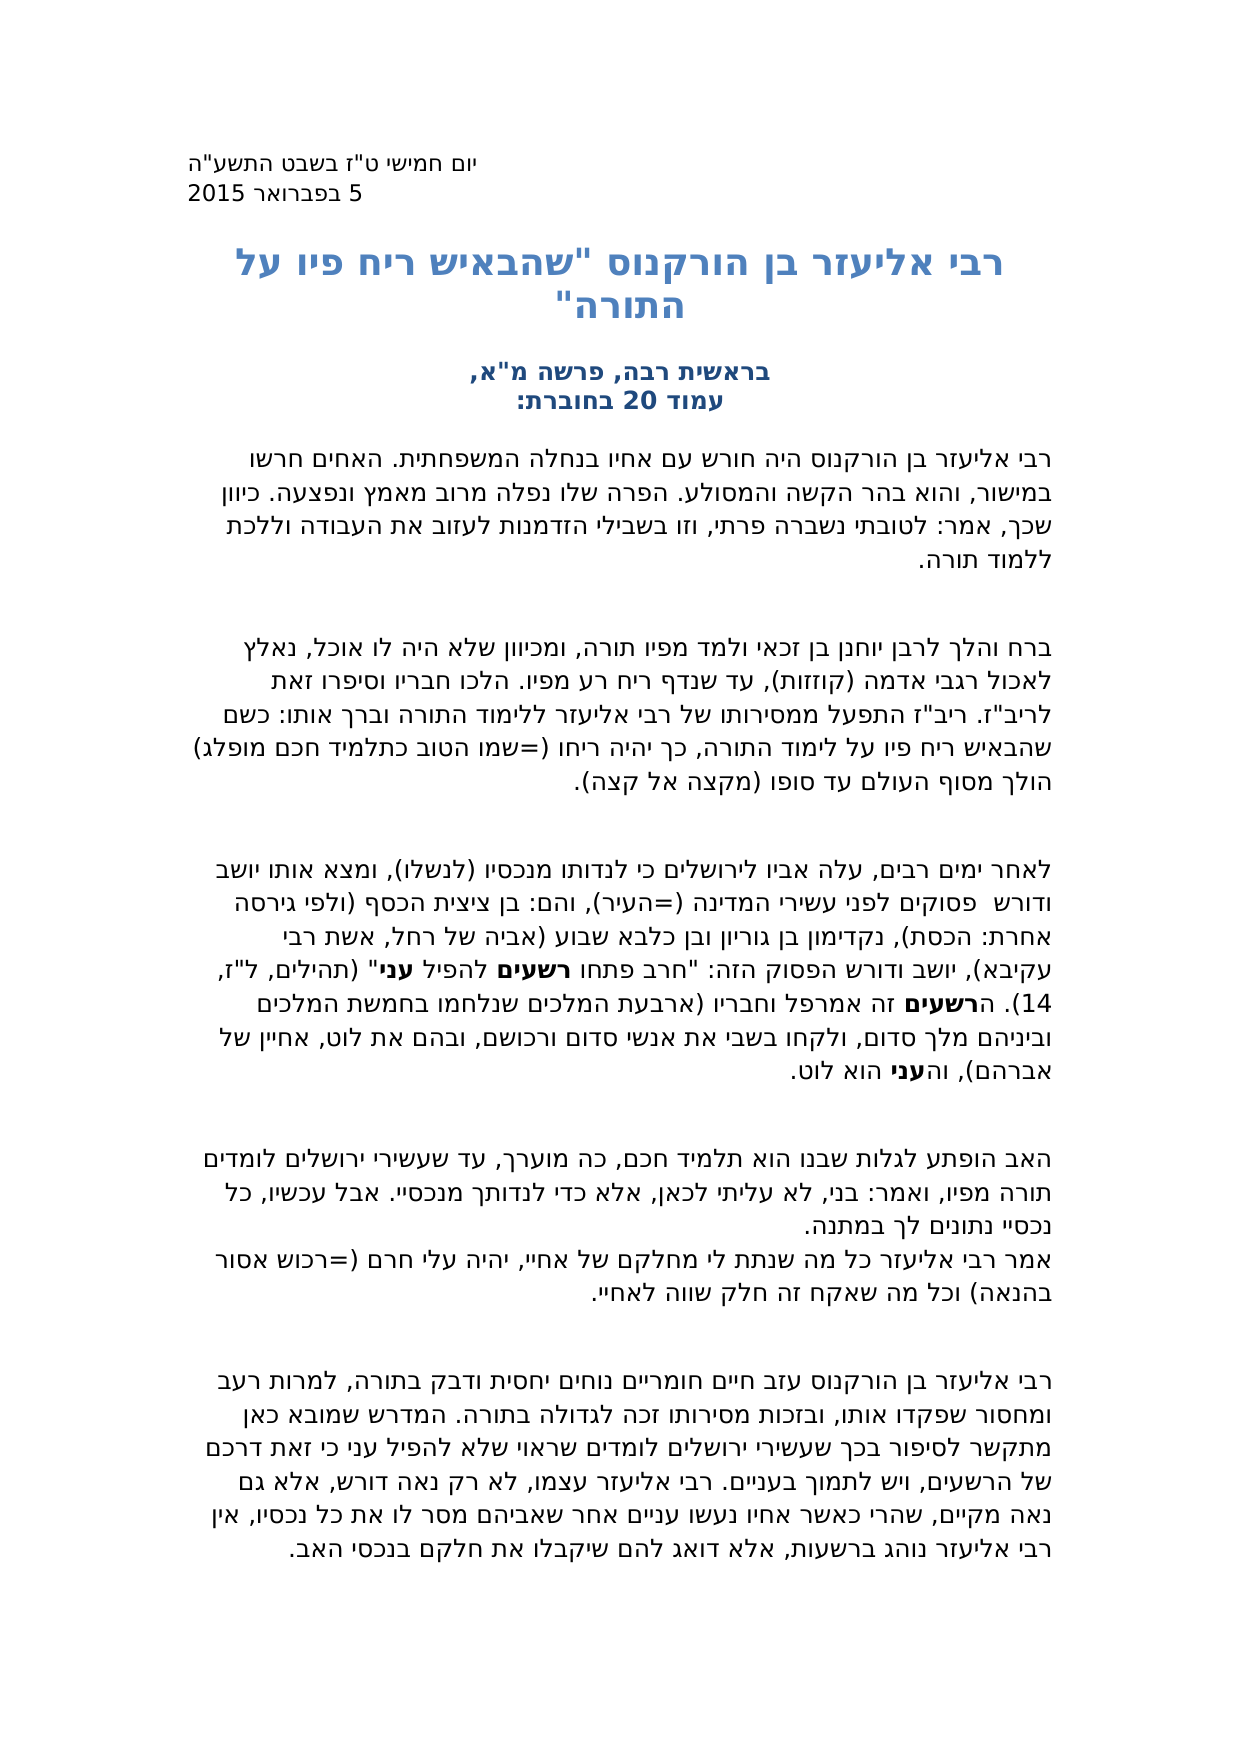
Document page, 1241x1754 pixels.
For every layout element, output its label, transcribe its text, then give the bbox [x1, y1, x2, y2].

text לאחר ימים רבים, עלה אביו לירושלים כי לנדותו מנכסיו (לנשלו), ומצא אותו יושב ודורש פסוקים לפני עשירי המדינה (=העיר), והם: בן ציצית הכסף (ולפי גירסה אחרת: הכסת), נקדימון בן גוריון ובן כלבא שבוע (אביה של רחל, אשת רבי עקיבא), יושב ודורש הפסוק הזה: "חרב פתחו רשעים להפיל עני" (תהילים, ל"ז, 14). הרשעים זה אמרפל וחבריו (ארבעת המלכים שנלחמו בחמשת המלכים וביניהם מלך סדום, ולקחו בשבי את אנשי סדום ורכושם, ובהם את לוט, אחיין של אברהם), והעני הוא לוט. [187, 821, 1053, 1085]
text ‏יום חמישי ט"ז בשבט התשע"ה 5 בפברואר 2015 [187, 150, 1053, 207]
text האב הופתע לגלות שבנו הוא תלמיד חכם, כה מוערך, עד שעשירי ירושלים לומדים תורה מפיו, ואמר: בני, לא עליתי לכאן, אלא כדי לנדותך מנכסיי. אבל עכשיו, כל נכסיי נתונים לך במתנה. אמר רבי אליעזר כל מה שנתת לי מחלקם של אחיי, יהיה עלי חרם (=רכוש אסור בהנאה) וכל מה שאקח זה חלק שווה לאחיי. [187, 1111, 1053, 1307]
text רבי אליעזר בן הורקנוס היה חורש עם אחיו בנחלה המשפחתית. האחים חרשו במישור, והוא בהר הקשה והמסולע. הפרה שלו נפלה מרוב מאמץ ונפצעה. כיוון שכך, אמר: לטובתי נשברה פרתי, וזו בשבילי הזדמנות לעזוב את העבודה וללכת ללמוד תורה. [187, 444, 1053, 574]
text ברח והלך לרבן יוחנן בן זכאי ולמד מפיו תורה, ומכיוון שלא היה לו אוכל, נאלץ לאכול רגבי אדמה (קוזזות), עד שנדף ריח רע מפיו. הלכו חבריו וסיפרו זאת לריב"ז. ריב"ז התפעל ממסירותו של רבי אליעזר ללימוד התורה וברך אותו: כשם שהבאיש ריח פיו על לימוד התורה, כך יהיה ריחו (=שמו הטוב כתלמיד חכם מופלג) הולך מסוף העולם עד סופו (מקצה אל קצה). [187, 599, 1053, 796]
text רבי אליעזר בן הורקנוס עזב חיים חומריים נוחים יחסית ודבק בתורה, למרות רעב ומחסור שפקדו אותו, ובזכות מסירותו זכה לגדולה בתורה. המדרש שמובא כאן מתקשר לסיפור בכך שעשירי ירושלים לומדים שראוי שלא להפיל עני כי זאת דרכם של הרשעים, ויש לתמוך בעניים. רבי אליעזר עצמו, לא רק נאה דורש, אלא גם נאה מקיים, שהרי כאשר אחיו נעשו עניים אחר שאביהם מסר לו את כל נכסיו, אין רבי אליעזר נוהג ברשעות, אלא דואג להם שיקבלו את חלקם בנכסי האב. [187, 1333, 1053, 1563]
text רבי אליעזר בן הורקנוס "שהבאיש ריח פיו על התורה" בראשית רבה, פרשה מ"א, עמוד 20 בחוברת: [187, 240, 1053, 415]
